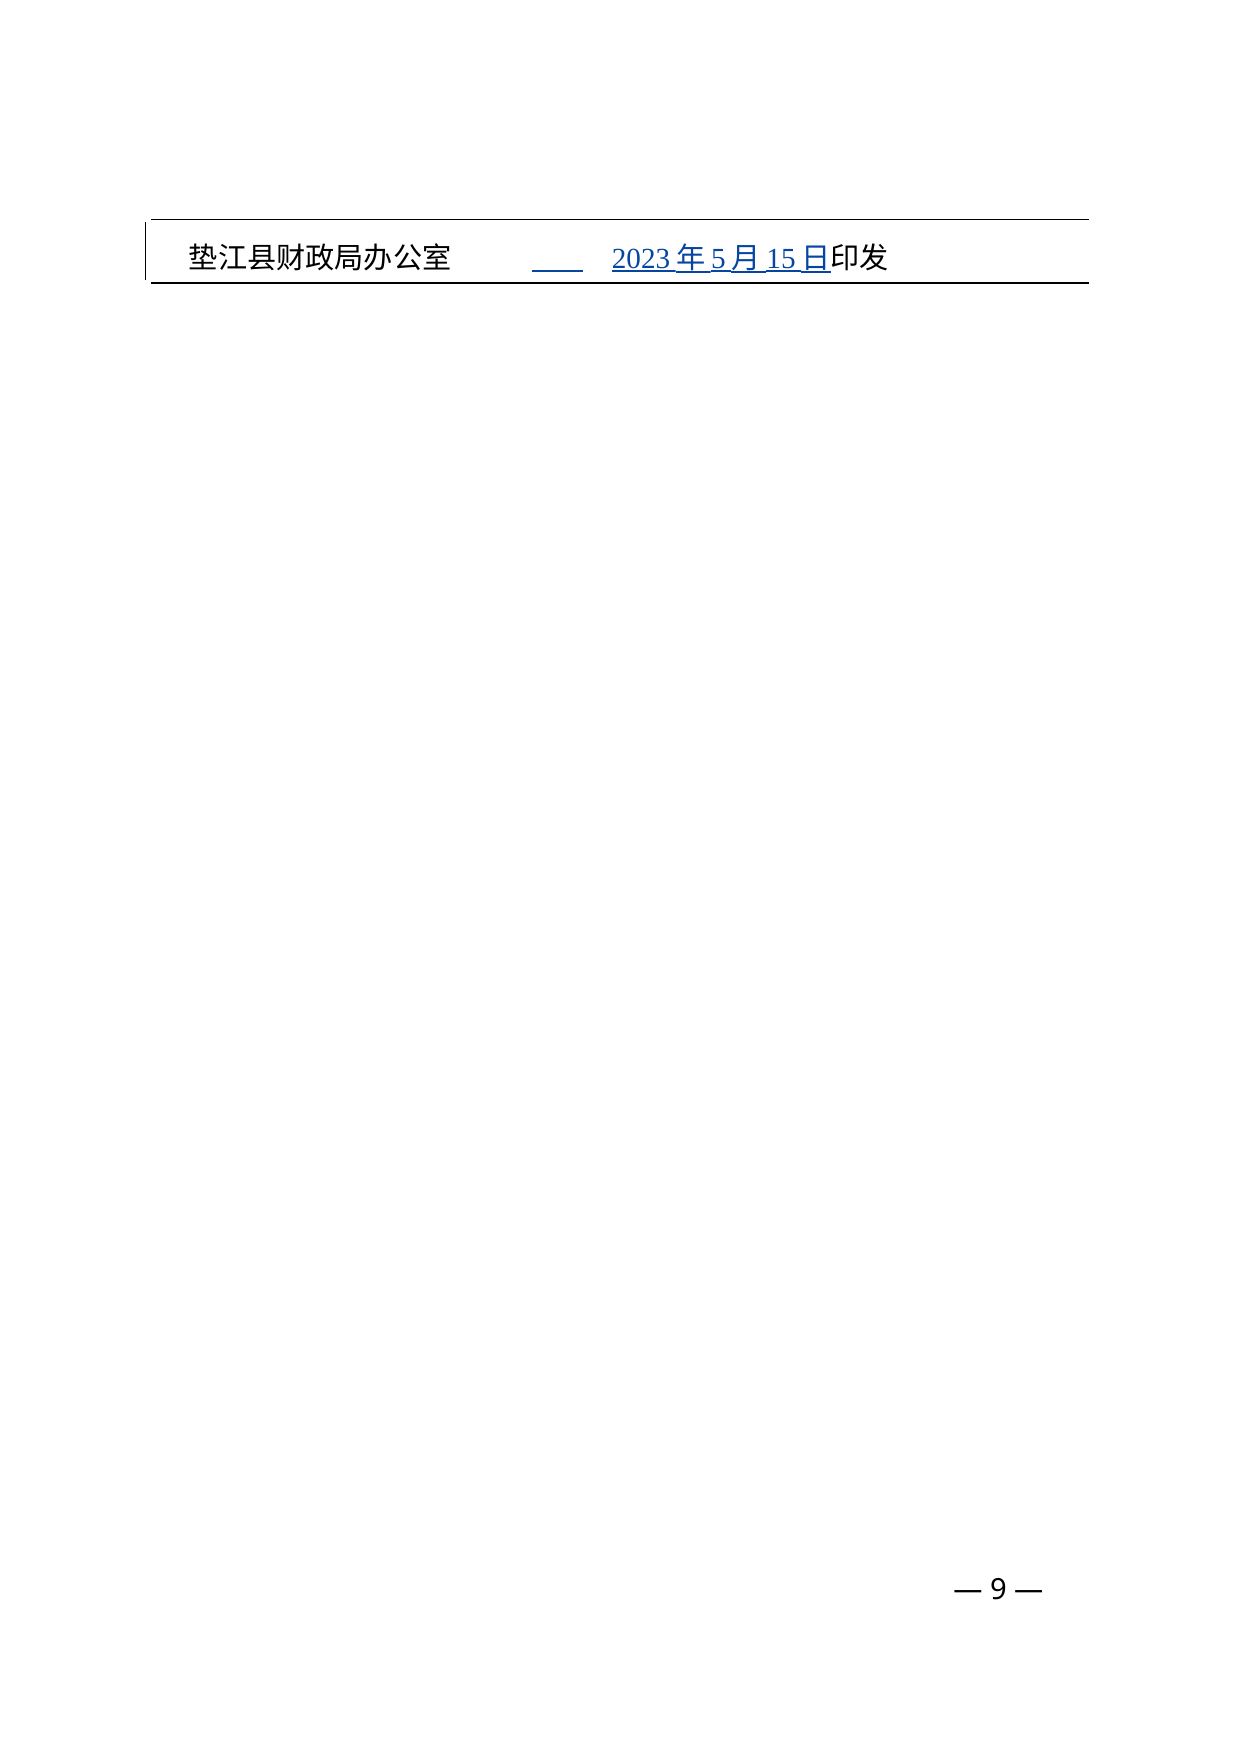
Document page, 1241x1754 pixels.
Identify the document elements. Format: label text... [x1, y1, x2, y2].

text 垫江县财政局办公室 印发 [159, 220, 1081, 284]
